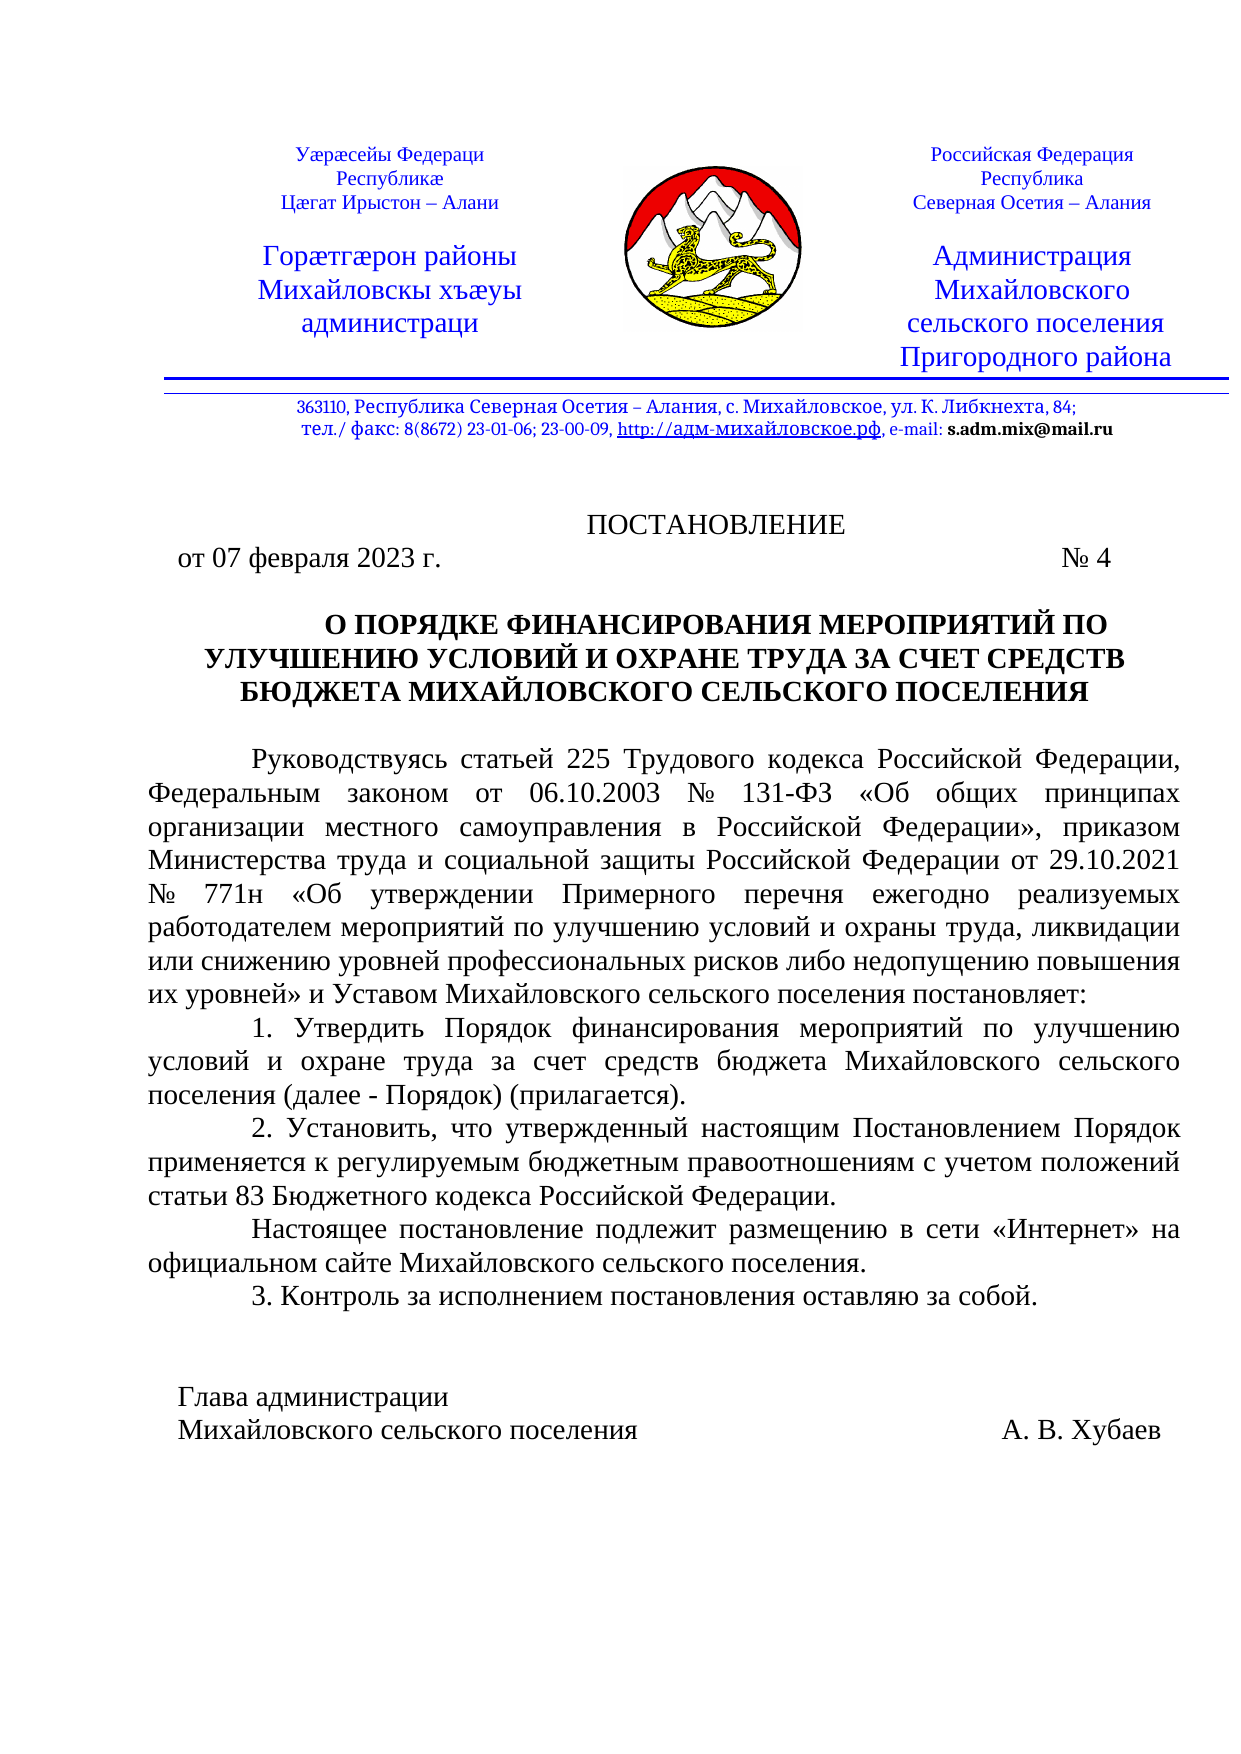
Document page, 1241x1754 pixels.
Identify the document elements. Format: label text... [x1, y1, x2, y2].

text 363110, Республика Северная Осетия – Алания, с. Михайловское, ул. К. Либкнехта, 84; [162, 397, 1211, 418]
table_header Российская Федерация Республика Северная Осетия – Алания Администрация Михайловского сельского поселения Пригородного района [824, 118, 1240, 373]
text Руководствуясь статьей 225 Трудового кодекса Российской Федерации, Федеральным законом от 06.10.2003 № 131-ФЗ «Об общих принципах организации местного самоуправления в Российской Федерации», приказом Министерства труда и социальной защиты Российской Федерации от 29.10.2021 № 771н «Об утверждении Примерного перечня ежегодно реализуемых работодателем мероприятий по улучшению условий и охраны труда, ликвидации или снижению уровней профессиональных рисков либо недопущению повышения их уровней» и Уставом Михайловского сельского поселения постановляет: [148, 742, 1181, 1010]
picture [622, 166, 803, 332]
text 1. Утвердить Порядок финансирования мероприятий по улучшению условий и охране труда за счет средств бюджета Михайловского сельского поселения (далее - Порядок) (прилагается). [148, 1010, 1181, 1111]
text Михайловского сельского поселения А. В. Хубаев [177, 1412, 1181, 1446]
table_header [602, 118, 823, 373]
text О ПОРЯДКЕ ФИНАНСИРОВАНИЯ МЕРОПРИЯТИЙ ПО УЛУЧШЕНИЮ УСЛОВИЙ И ОХРАНЕ ТРУДА ЗА СЧЕТ СРЕДСТВ БЮДЖЕТА МИХАЙЛОВСКОГО СЕЛЬСКОГО ПОСЕЛЕНИЯ [148, 607, 1181, 708]
text Настоящее постановление подлежит размещению в сети «Интернет» на официальном сайте Михайловского сельского поселения. [148, 1211, 1181, 1278]
table_header Уæрæсейы Федераци Республикæ Цæгат Ирыстон – Алани Горæтгæрон районы Михайловскы хъæуы администраци [177, 118, 602, 373]
text ПОСТАНОВЛЕНИЕ [148, 507, 1181, 540]
text от 07 февраля 2023 г. № 4 [177, 540, 1181, 574]
text тел./ факс: 8(8672) 23-01-06; 23-00-09, http://адм-михайловское.рф, e-mail: s.adm.mix@mail.ru [162, 418, 1211, 440]
text 3. Контроль за исполнением постановления оставляю за собой. [148, 1278, 1181, 1312]
text 2. Установить, что утвержденный настоящим Постановлением Порядок применяется к регулируемым бюджетным правоотношениям с учетом положений статьи 83 Бюджетного кодекса Российской Федерации. [148, 1111, 1181, 1211]
text Глава администрации [177, 1379, 1181, 1412]
